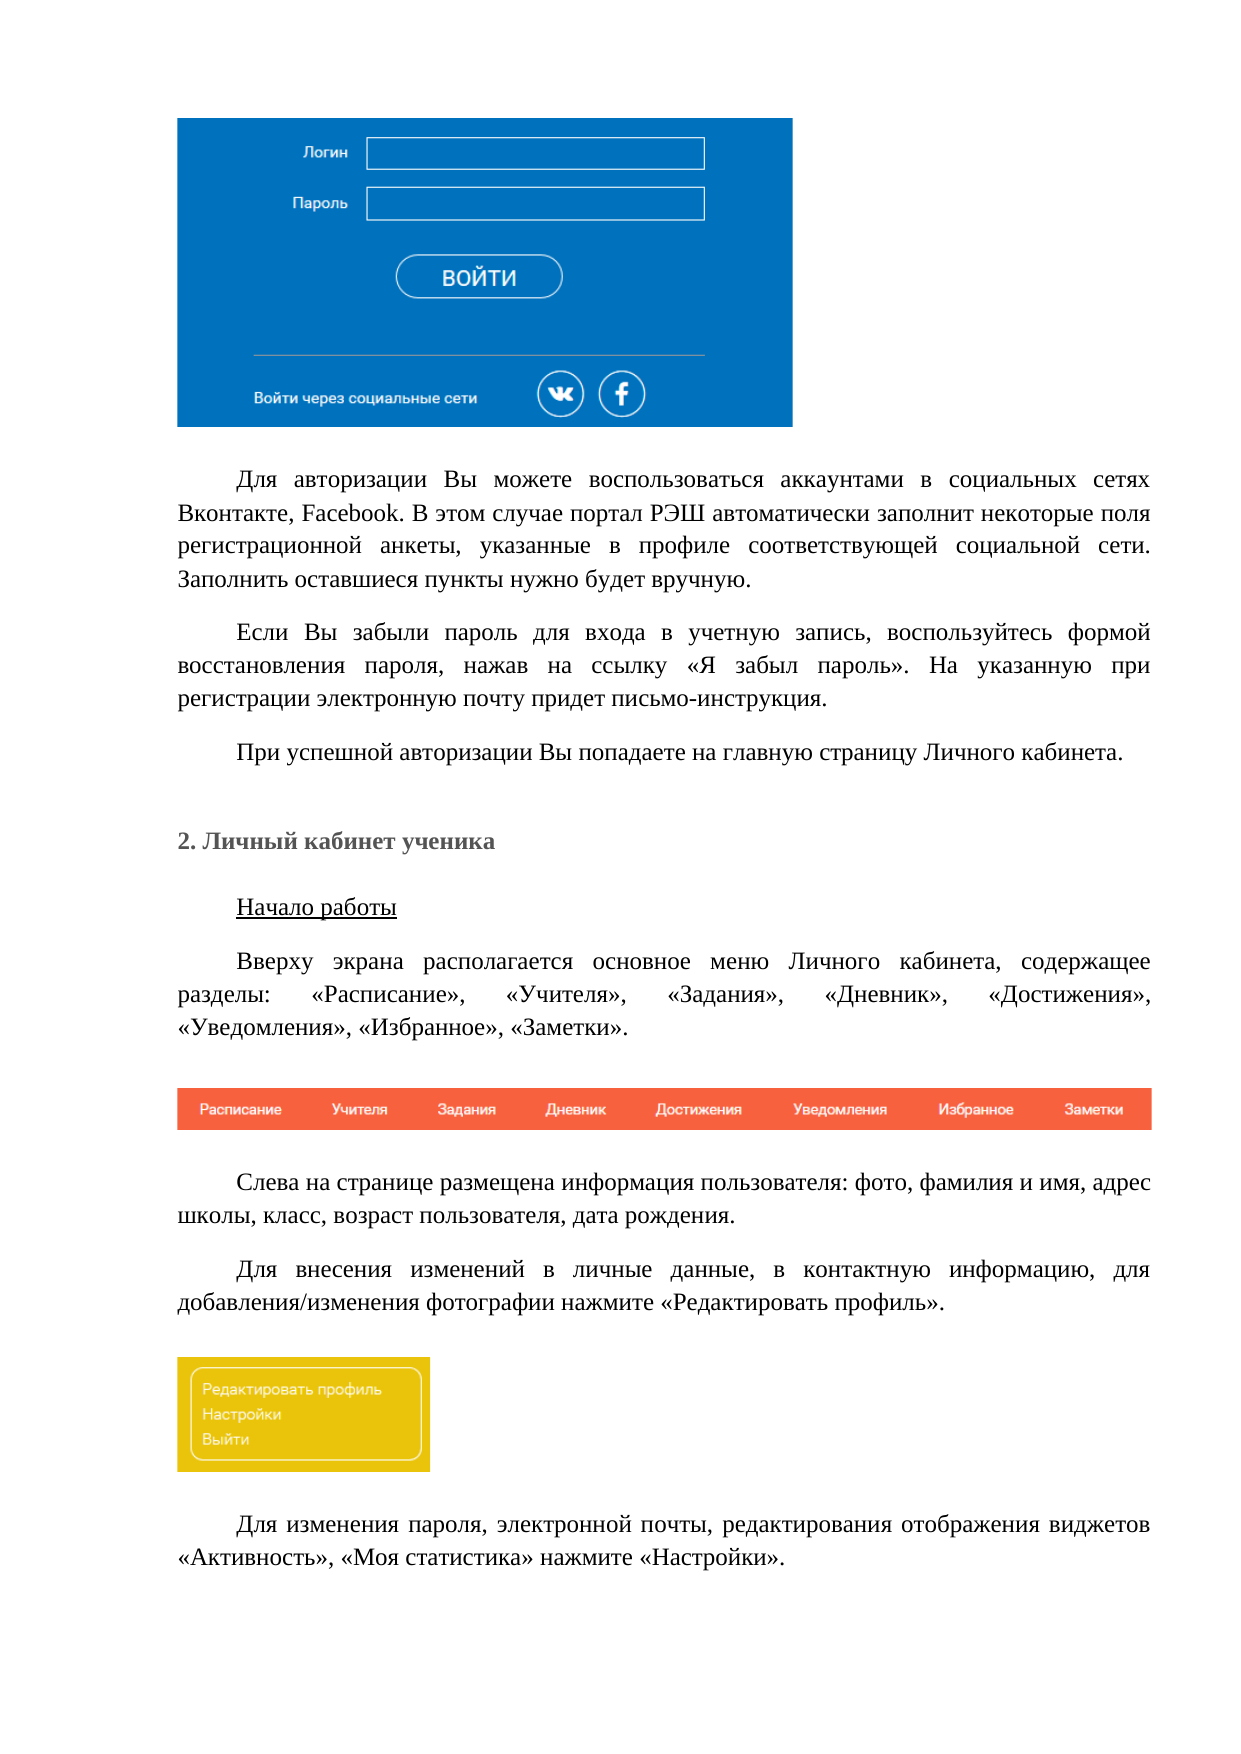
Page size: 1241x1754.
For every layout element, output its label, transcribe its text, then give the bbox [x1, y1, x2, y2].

text Для изменения пароля, электронной почты, редактирования отображения виджетов «Активность», «Моя статистика» нажмите «Настройки». [177, 1509, 1152, 1571]
text Для внесения изменений в личные данные, в контактную информацию, для добавления/изменения фотографии нажмите «Редактировать профиль». [177, 1254, 1152, 1316]
text Вверху экрана располагается основное меню Личного кабинета, содержащее разделы: «Расписание», «Учителя», «Задания», «Дневник», «Достижения», «Уведомления», «Избранное», «Заметки». [177, 946, 1152, 1041]
text 2. Личный кабинет ученика [177, 808, 1152, 855]
picture [177, 1088, 1152, 1130]
text Начало работы [177, 892, 1152, 921]
picture [177, 1357, 431, 1472]
picture [177, 118, 793, 427]
text Слева на странице размещена информация пользователя: фото, фамилия и имя, адрес школы, класс, возраст пользователя, дата рождения. [177, 1167, 1152, 1229]
text При успешной авторизации Вы попадаете на главную страницу Личного кабинета. [177, 737, 1152, 766]
text Для авторизации Вы можете воспользоваться аккаунтами в социальных сетях Вконтакте, Facebook. В этом случае портал РЭШ автоматически заполнит некоторые поля регистрационной анкеты, указанные в профиле соответствующей социальной сети. Заполнить оставшиеся пункты нужно будет вручную. [177, 464, 1152, 592]
text Если Вы забыли пароль для входа в учетную запись, воспользуйтесь формой восстановления пароля, нажав на ссылку «Я забыл пароль». На указанную при регистрации электронную почту придет письмо-инструкция. [177, 617, 1152, 712]
